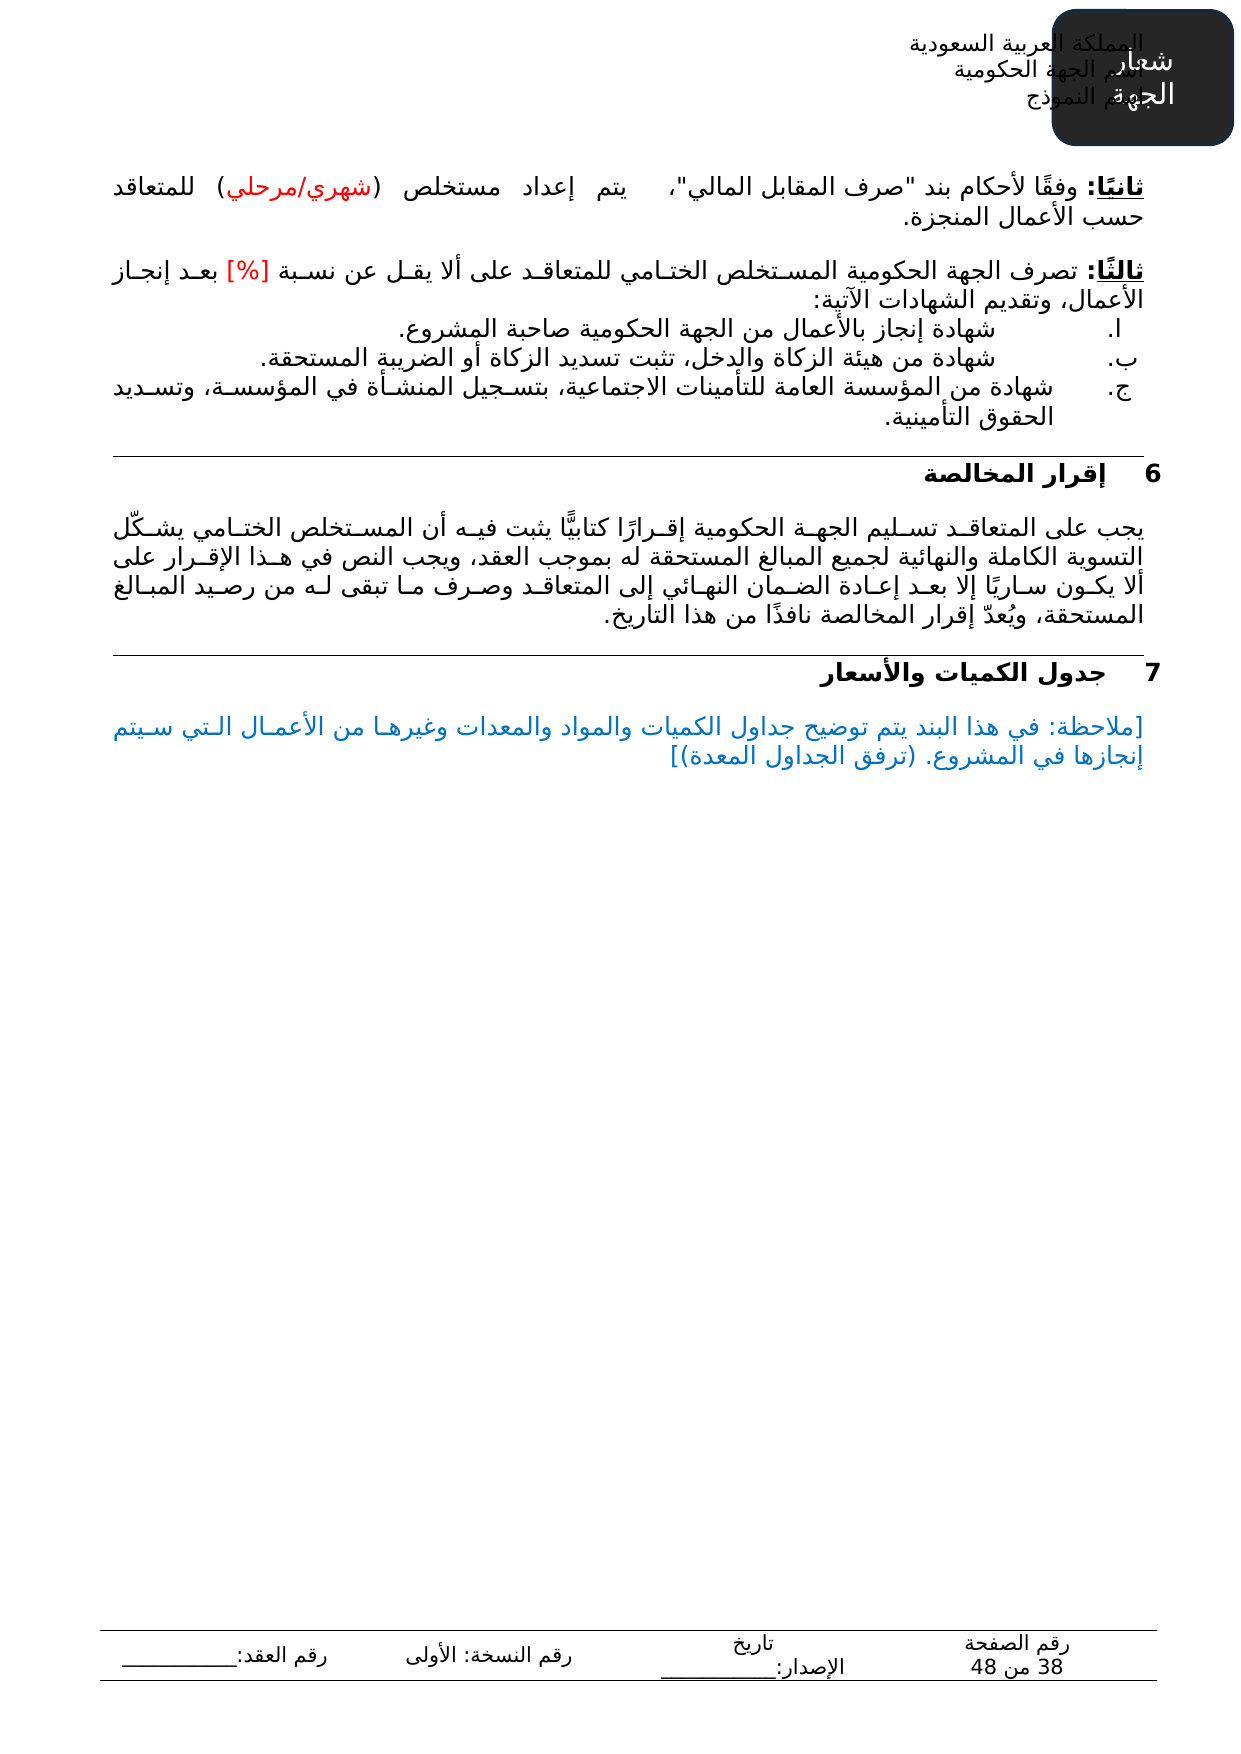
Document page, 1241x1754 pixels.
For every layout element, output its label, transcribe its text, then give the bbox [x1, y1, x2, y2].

subtitle جدول الكميات والأسعار [112, 656, 1144, 687]
list شهادة من هيئة الزكاة والدخل، تثبت تسديد الزكاة أو الضريبة المستحقة. [112, 343, 1107, 372]
text [ملاحظة: في هذا البند يتم توضيح جداول الكميات والمواد والمعدات وغيرها من الأعمال التي سيتم إنجازها في المشروع. (ترفق الجداول المعدة)] [112, 712, 1144, 770]
text ثانيًا: وفقًا لأحكام بند "صرف المقابل المالي"، يتم إعداد مستخلص (شهري/مرحلي) للمتعاقد حسب الأعمال المنجزة. [112, 172, 1144, 231]
list شهادة من المؤسسة العامة للتأمينات الاجتماعية، بتسجيل المنشأة في المؤسسة، وتسديد الحقوق التأمينية. [112, 372, 1107, 431]
text يجب على المتعاقد تسليم الجهة الحكومية إقرارًا كتابيًّا يثبت فيه أن المستخلص الختامي يشكّل التسوية الكاملة والنهائية لجميع المبالغ المستحقة له بموجب العقد، ويجب النص في هذا الإقرار على ألا يكون ساريًا إلا بعد إعادة الضمان النهائي إلى المتعاقد وصرف ما تبقى له من رصيد المبالغ المستحقة، ويُعدّ إقرار المخالصة نافذًا من هذا التاريخ. [112, 513, 1144, 630]
list شهادة إنجاز بالأعمال من الجهة الحكومية صاحبة المشروع. [112, 314, 1107, 343]
text ثالثًا: تصرف الجهة الحكومية المستخلص الختامي للمتعاقد على ألا يقل عن نسبة [%] بعد إنجاز الأعمال، وتقديم الشهادات الآتية: [112, 256, 1144, 314]
subtitle إقرار المخالصة [112, 457, 1144, 488]
